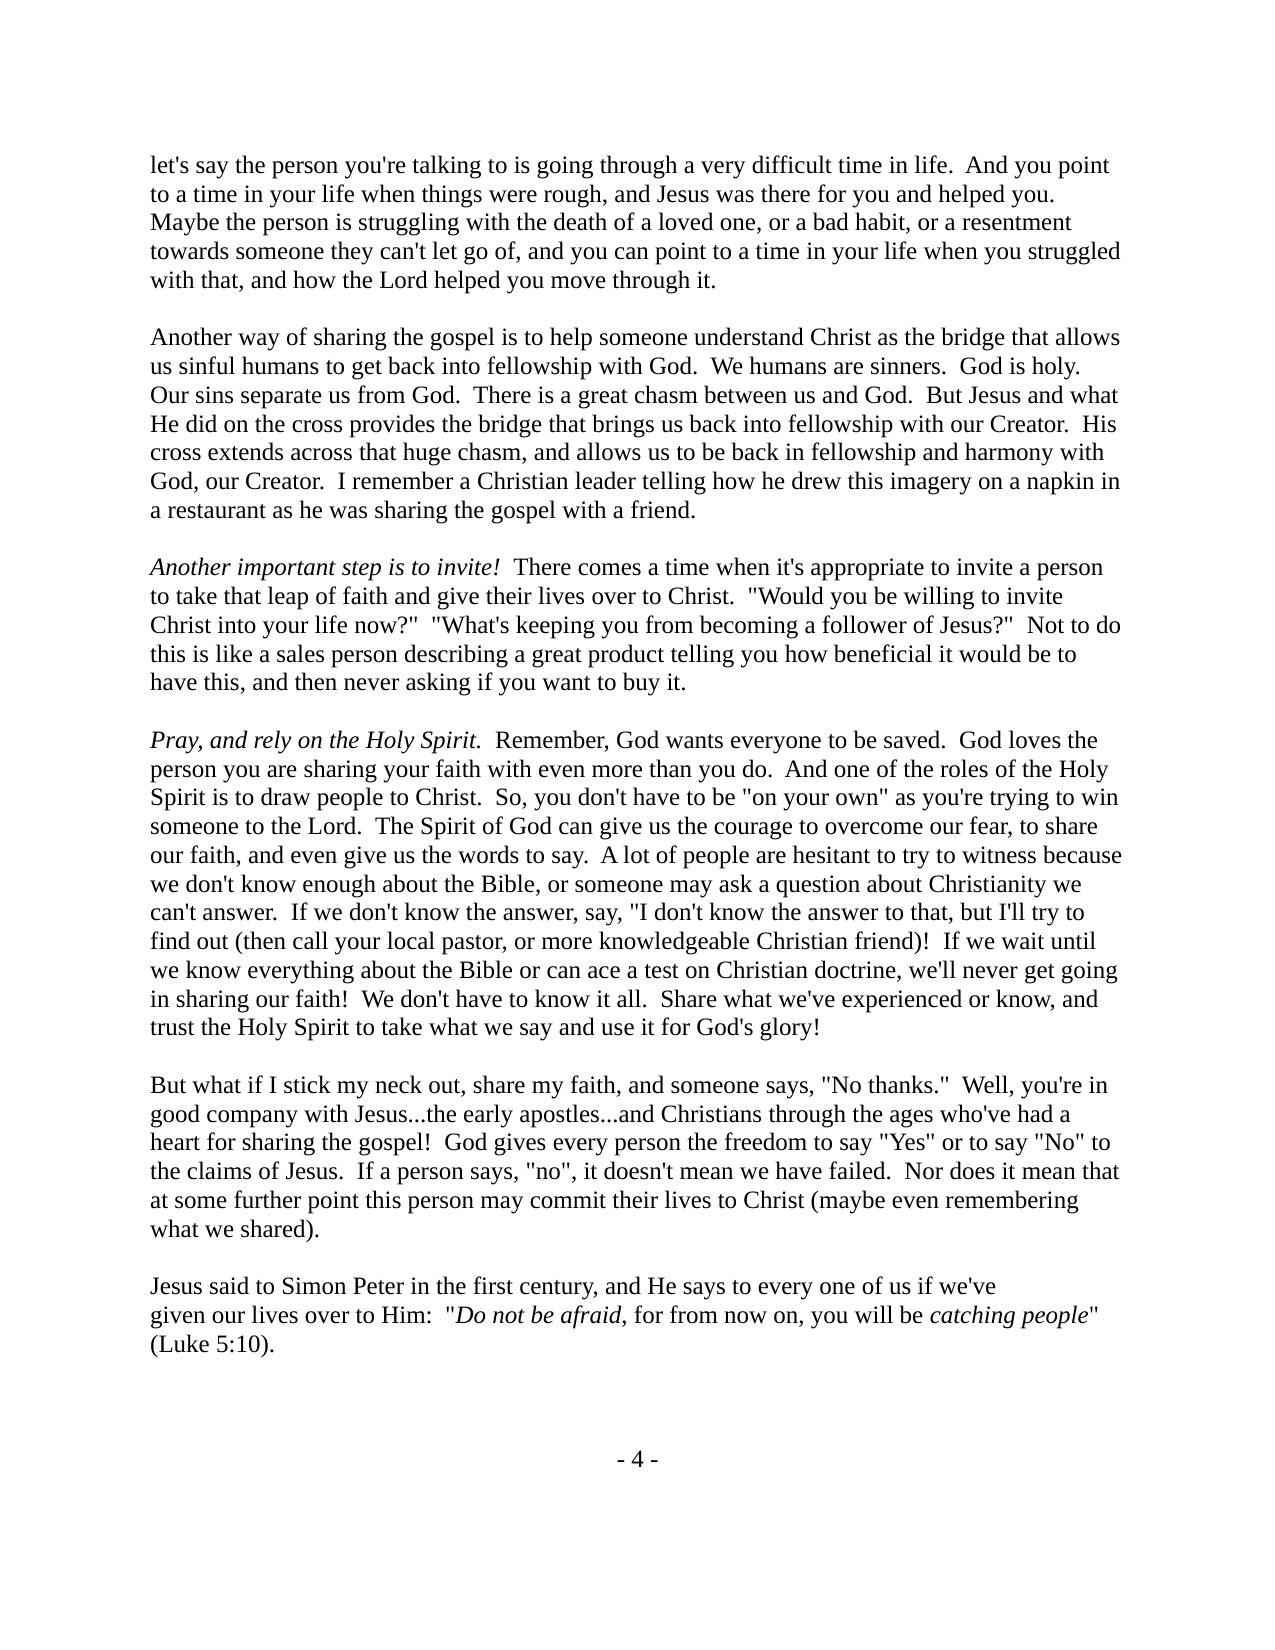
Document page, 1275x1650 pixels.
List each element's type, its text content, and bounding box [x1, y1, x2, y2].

text cross extends across that huge chasm, and allows us to be back in fellowship and harmony with God, our Creator. I remember a Christian leader telling how he drew this imagery on a napkin in a restaurant as he was sharing the gospel with a friend. [150, 437, 1125, 524]
text - 4 - [150, 1444, 1125, 1472]
text Jesus said to Simon Peter in the first century, and He says to every one of us if we've [150, 1271, 1125, 1300]
text find out (then call your local pastor, or more knowledgeable Christian friend)! If we wait until we know everything about the Bible or can ace a test on Christian doctrine, we'll never get going in sharing our faith! We don't have to know it all. Share what we've experienced or know, and trust the Holy Spirit to take what we say and use it for God's glory! [150, 926, 1125, 1041]
text given our lives over to Him: "Do not be afraid, for from now on, you will be catching people" (Luke 5:10). [150, 1300, 1125, 1357]
text But what if I stick my neck out, share my faith, and someone says, "No thanks." Well, you're in good company with Jesus...the early apostles...and Christians through the ages who've had a heart for sharing the gospel! God gives every person the freedom to say "Yes" or to say "No" to the claims of Jesus. If a person says, "no", it doesn't mean we have failed. Nor does it mean that at some further point this person may commit their lives to Christ (maybe even remembering what we shared). [150, 1070, 1125, 1242]
text Another way of sharing the gospel is to help someone understand Christ as the bridge that allows us sinful humans to get back into fellowship with God. We humans are sinners. God is holy. Our sins separate us from God. There is a great chasm between us and God. But Jesus and what He did on the cross provides the bridge that brings us back into fellowship with our Creator. His [150, 322, 1125, 437]
text Another important step is to invite! There comes a time when it's appropriate to invite a person to take that leap of faith and give their lives over to Christ. "Would you be willing to invite Christ into your life now?" "What's keeping you from becoming a follower of Jesus?" Not to do this is like a sales person describing a great product telling you how beneficial it would be to have this, and then never asking if you want to buy it. [150, 552, 1125, 696]
text let's say the person you're talking to is going through a very difficult time in life. And you point to a time in your life when things were rough, and Jesus was there for you and helped you. Maybe the person is struggling with the death of a loved one, or a bad habit, or a resentment towards someone they can't let go of, and you can point to a time in your life when you struggled with that, and how the Lord helped you move through it. [150, 150, 1125, 294]
text Pray, and rely on the Holy Spirit. Remember, God wants everyone to be saved. God loves the person you are sharing your faith with even more than you do. And one of the roles of the Holy Spirit is to draw people to Christ. So, you don't have to be "on your own" as you're trying to win someone to the Lord. The Spirit of God can give us the courage to overcome our fear, to share our faith, and even give us the words to say. A lot of people are hesitant to try to witness because we don't know enough about the Bible, or someone may ask a question about Christianity we can't answer. If we don't know the answer, say, "I don't know the answer to that, but I'll try to [150, 725, 1125, 926]
